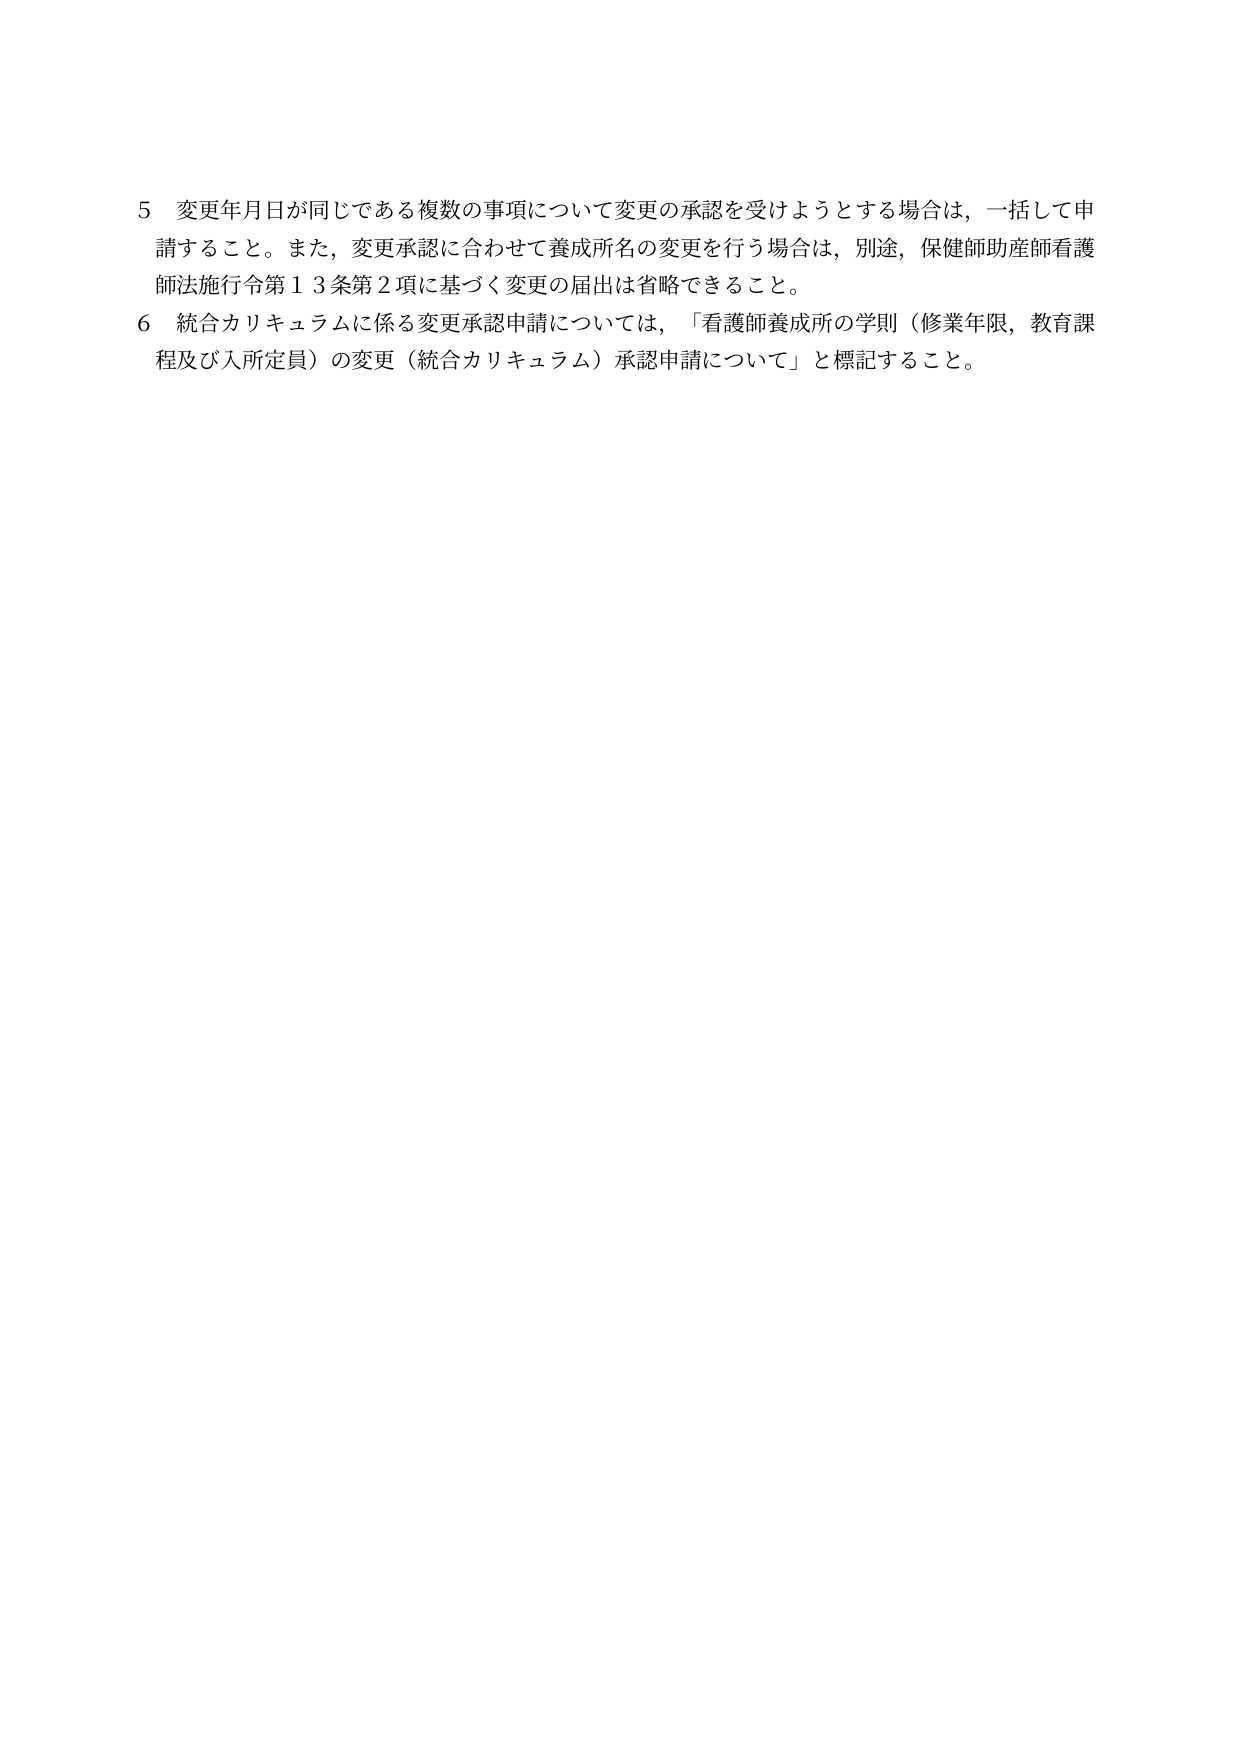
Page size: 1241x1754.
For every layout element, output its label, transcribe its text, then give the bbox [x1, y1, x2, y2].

text ６ 統合カリキュラムに係る変更承認申請については，「看護師養成所の学則（修業年限，教育課程及び入所定員）の変更（統合カリキュラム）承認申請について」と標記すること。 [133, 303, 1107, 378]
text ５ 変更年月日が同じである複数の事項について変更の承認を受けようとする場合は，一括して申請すること。また，変更承認に合わせて養成所名の変更を行う場合は，別途，保健師助産師看護師法施行令第１３条第２項に基づく変更の届出は省略できること。 [133, 191, 1107, 303]
